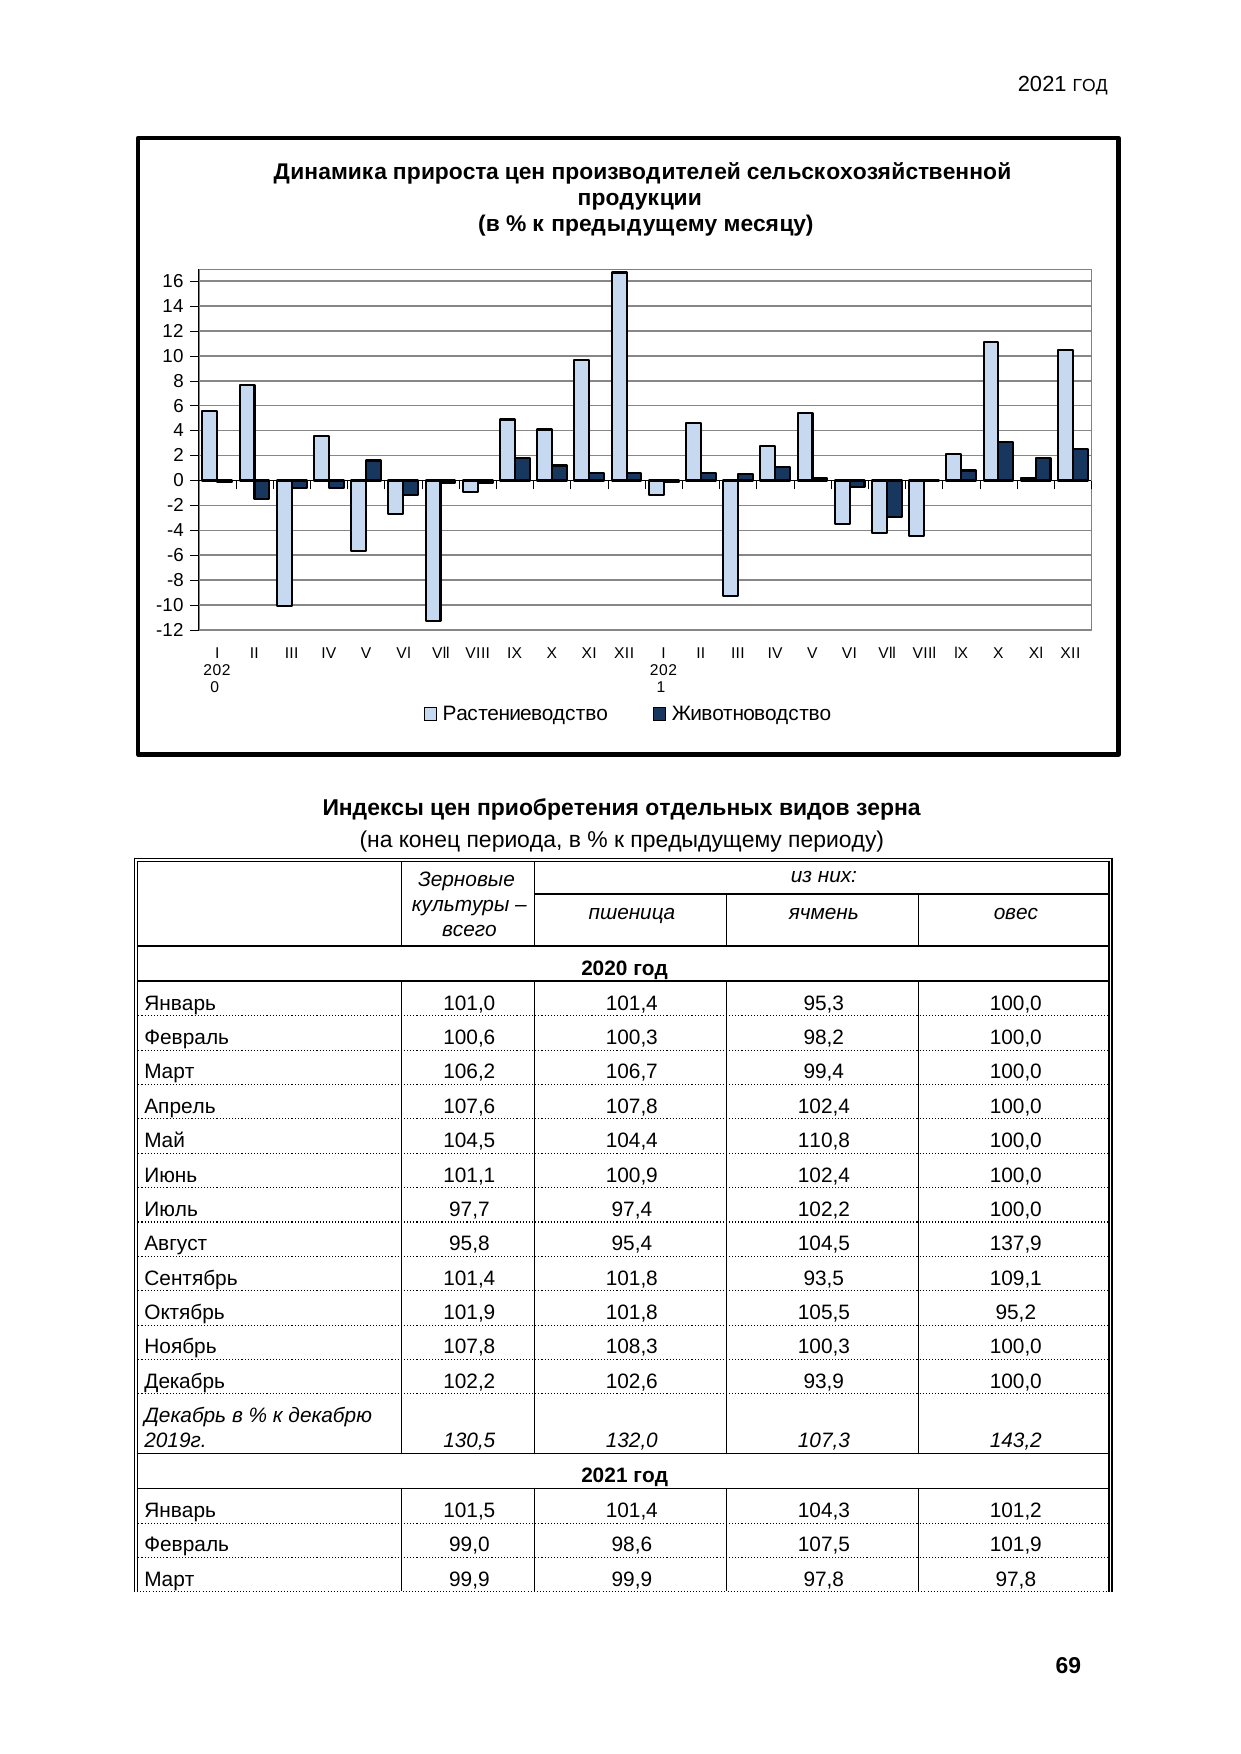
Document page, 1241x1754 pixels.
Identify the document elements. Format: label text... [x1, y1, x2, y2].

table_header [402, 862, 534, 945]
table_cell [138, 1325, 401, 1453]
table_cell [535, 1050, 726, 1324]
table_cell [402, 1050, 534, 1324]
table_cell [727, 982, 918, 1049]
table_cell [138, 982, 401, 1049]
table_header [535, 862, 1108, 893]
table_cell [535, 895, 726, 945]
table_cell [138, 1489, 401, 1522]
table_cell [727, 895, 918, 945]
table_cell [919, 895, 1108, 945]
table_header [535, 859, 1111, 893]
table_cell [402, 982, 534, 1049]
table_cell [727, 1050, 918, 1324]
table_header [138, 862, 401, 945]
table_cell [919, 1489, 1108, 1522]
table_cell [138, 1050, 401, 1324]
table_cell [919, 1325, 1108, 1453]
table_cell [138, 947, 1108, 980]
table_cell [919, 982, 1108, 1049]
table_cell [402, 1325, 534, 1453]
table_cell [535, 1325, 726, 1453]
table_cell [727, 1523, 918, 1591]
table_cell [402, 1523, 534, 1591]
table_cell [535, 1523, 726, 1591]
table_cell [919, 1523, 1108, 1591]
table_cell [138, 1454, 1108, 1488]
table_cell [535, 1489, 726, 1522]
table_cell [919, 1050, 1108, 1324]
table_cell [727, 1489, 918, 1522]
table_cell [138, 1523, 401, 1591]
text Индексы цен приобретения отдельных видов зерна (на конец периода, в % к предыдущему периоду) [136, 794, 1107, 852]
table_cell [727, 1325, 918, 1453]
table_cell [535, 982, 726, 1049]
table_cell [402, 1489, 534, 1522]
